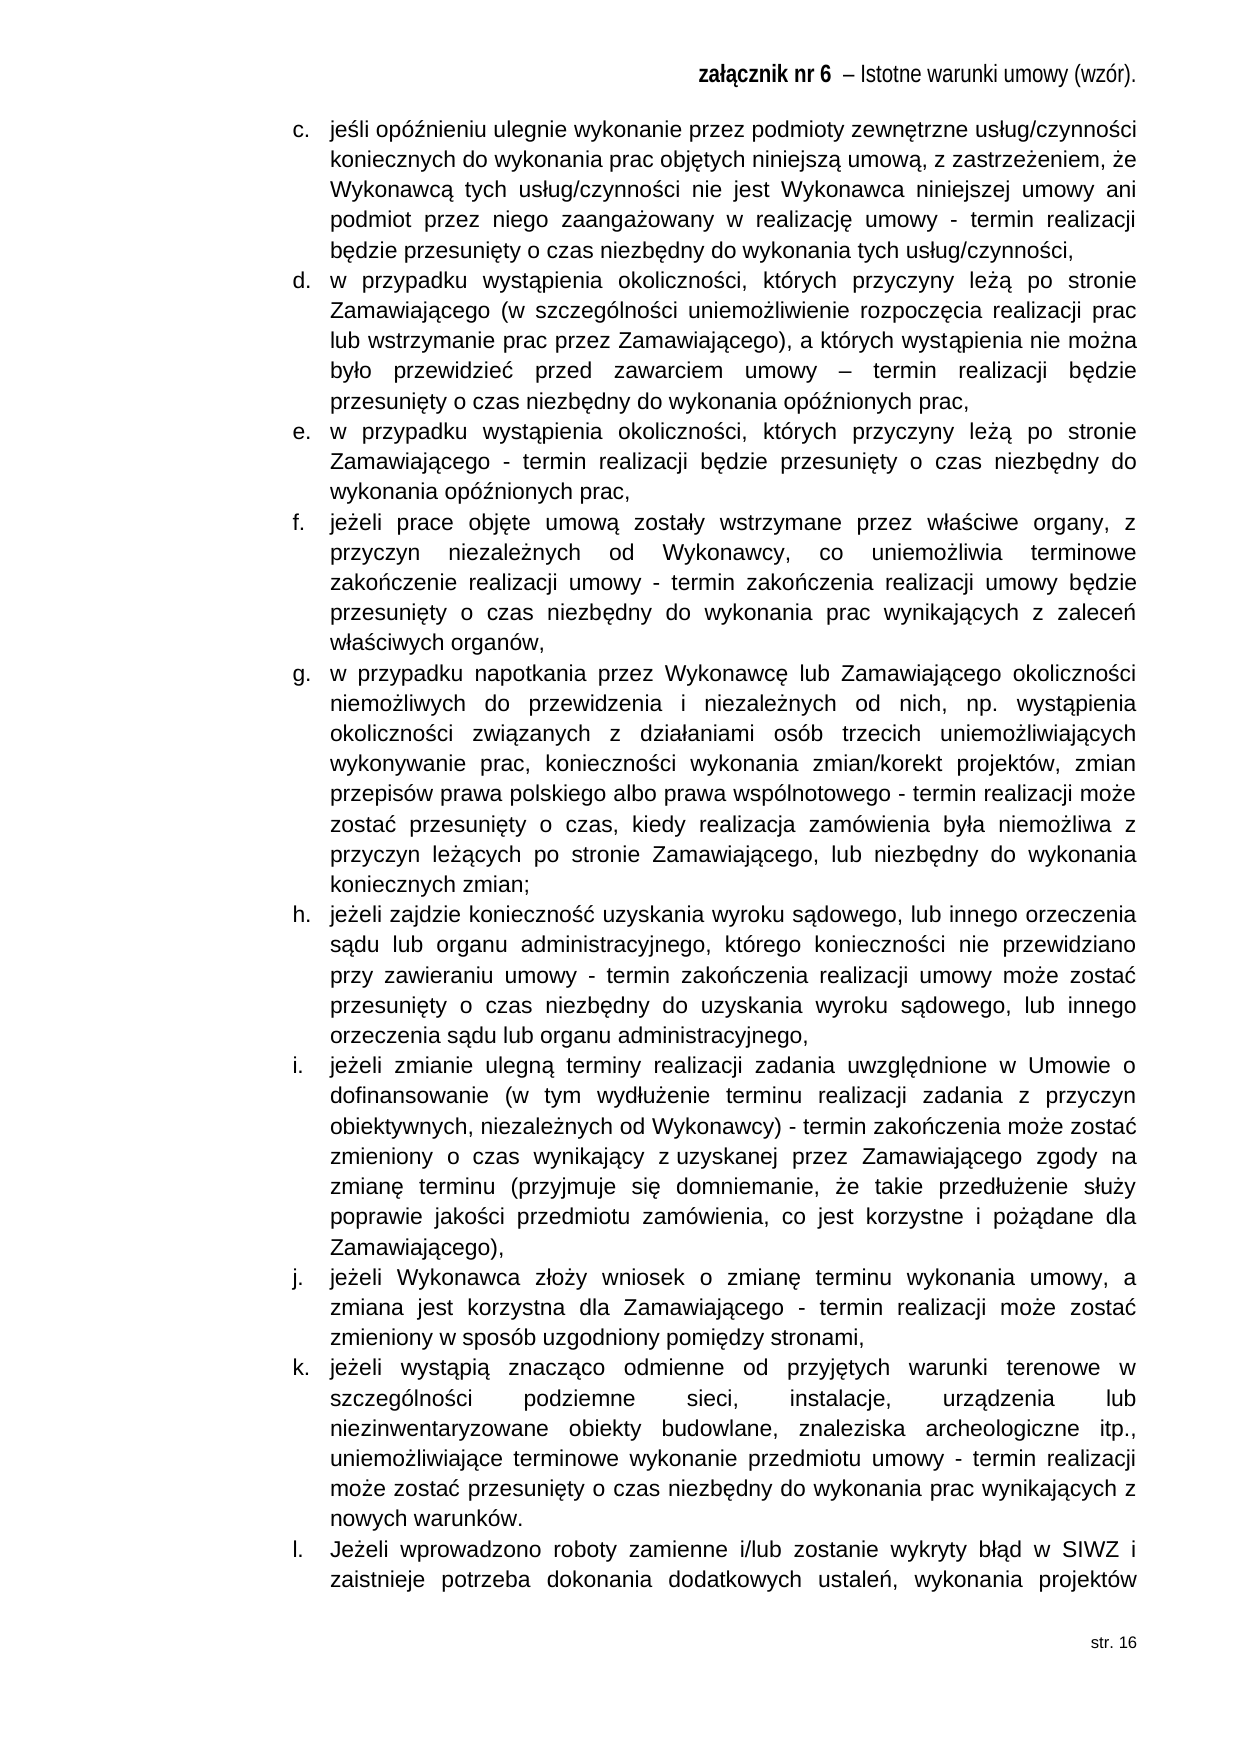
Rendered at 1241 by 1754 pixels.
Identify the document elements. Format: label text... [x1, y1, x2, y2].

list jeśli opóźnieniu ulegnie wykonanie przez podmioty zewnętrzne usług/czynności koniecznych do wykonania prac objętych niniejszą umową, z zastrzeżeniem, że Wykonawcą tych usług/czynności nie jest Wykonawca niniejszej umowy ani podmiot przez niego zaangażowany w realizację umowy - termin realizacji będzie przesunięty o czas niezbędny do wykonania tych usług/czynności, [292, 116, 1137, 263]
list jeżeli zmianie ulegną terminy realizacji zadania uwzględnione w Umowie o dofinansowanie (w tym wydłużenie terminu realizacji zadania z przyczyn obiektywnych, niezależnych od Wykonawcy) - termin zakończenia może zostać zmieniony o czas wynikający z uzyskanej przez Zamawiającego zgody na zmianę terminu (przyjmuje się domniemanie, że takie przedłużenie służy poprawie jakości przedmiotu zamówienia, co jest korzystne i pożądane dla Zamawiającego), [292, 1052, 1137, 1260]
list jeżeli zajdzie konieczność uzyskania wyroku sądowego, lub innego orzeczenia sądu lub organu administracyjnego, którego konieczności nie przewidziano przy zawieraniu umowy - termin zakończenia realizacji umowy może zostać przesunięty o czas niezbędny do uzyskania wyroku sądowego, lub innego orzeczenia sądu lub organu administracyjnego, [292, 901, 1137, 1048]
list jeżeli Wykonawca złoży wniosek o zmianę terminu wykonania umowy, a zmiana jest korzystna dla Zamawiającego - termin realizacji może zostać zmieniony w sposób uzgodniony pomiędzy stronami, [292, 1264, 1137, 1351]
list w przypadku wystąpienia okoliczności, których przyczyny leżą po stronie Zamawiającego - termin realizacji będzie przesunięty o czas niezbędny do wykonania opóźnionych prac, [292, 418, 1137, 505]
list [292, 1536, 1137, 1592]
list w przypadku napotkania przez Wykonawcę lub Zamawiającego okoliczności niemożliwych do przewidzenia i niezależnych od nich, np. wystąpienia okoliczności związanych z działaniami osób trzecich uniemożliwiających wykonywanie prac, konieczności wykonania zmian/korekt projektów, zmian przepisów prawa polskiego albo prawa wspólnotowego - termin realizacji może zostać przesunięty o czas, kiedy realizacja zamówienia była niemożliwa z przyczyn leżących po stronie Zamawiającego, lub niezbędny do wykonania koniecznych zmian; [292, 659, 1137, 897]
list jeżeli prace objęte umową zostały wstrzymane przez właściwe organy, z przyczyn niezależnych od Wykonawcy, co uniemożliwia terminowe zakończenie realizacji umowy - termin zakończenia realizacji umowy będzie przesunięty o czas niezbędny do wykonania prac wynikających z zaleceń właściwych organów, [292, 508, 1137, 656]
list w przypadku wystąpienia okoliczności, których przyczyny leżą po stronie Zamawiającego (w szczególności uniemożliwienie rozpoczęcia realizacji prac lub wstrzymanie prac przez Zamawiającego), a których wystąpienia nie można było przewidzieć przed zawarciem umowy – termin realizacji będzie przesunięty o czas niezbędny do wykonania opóźnionych prac, [292, 267, 1137, 414]
list jeżeli wystąpią znacząco odmienne od przyjętych warunki terenowe w szczególności podziemne sieci, instalacje, urządzenia lub niezinwentaryzowane obiekty budowlane, znaleziska archeologiczne itp., uniemożliwiające terminowe wykonanie przedmiotu umowy - termin realizacji może zostać przesunięty o czas niezbędny do wykonania prac wynikających z nowych warunków. [292, 1354, 1137, 1532]
